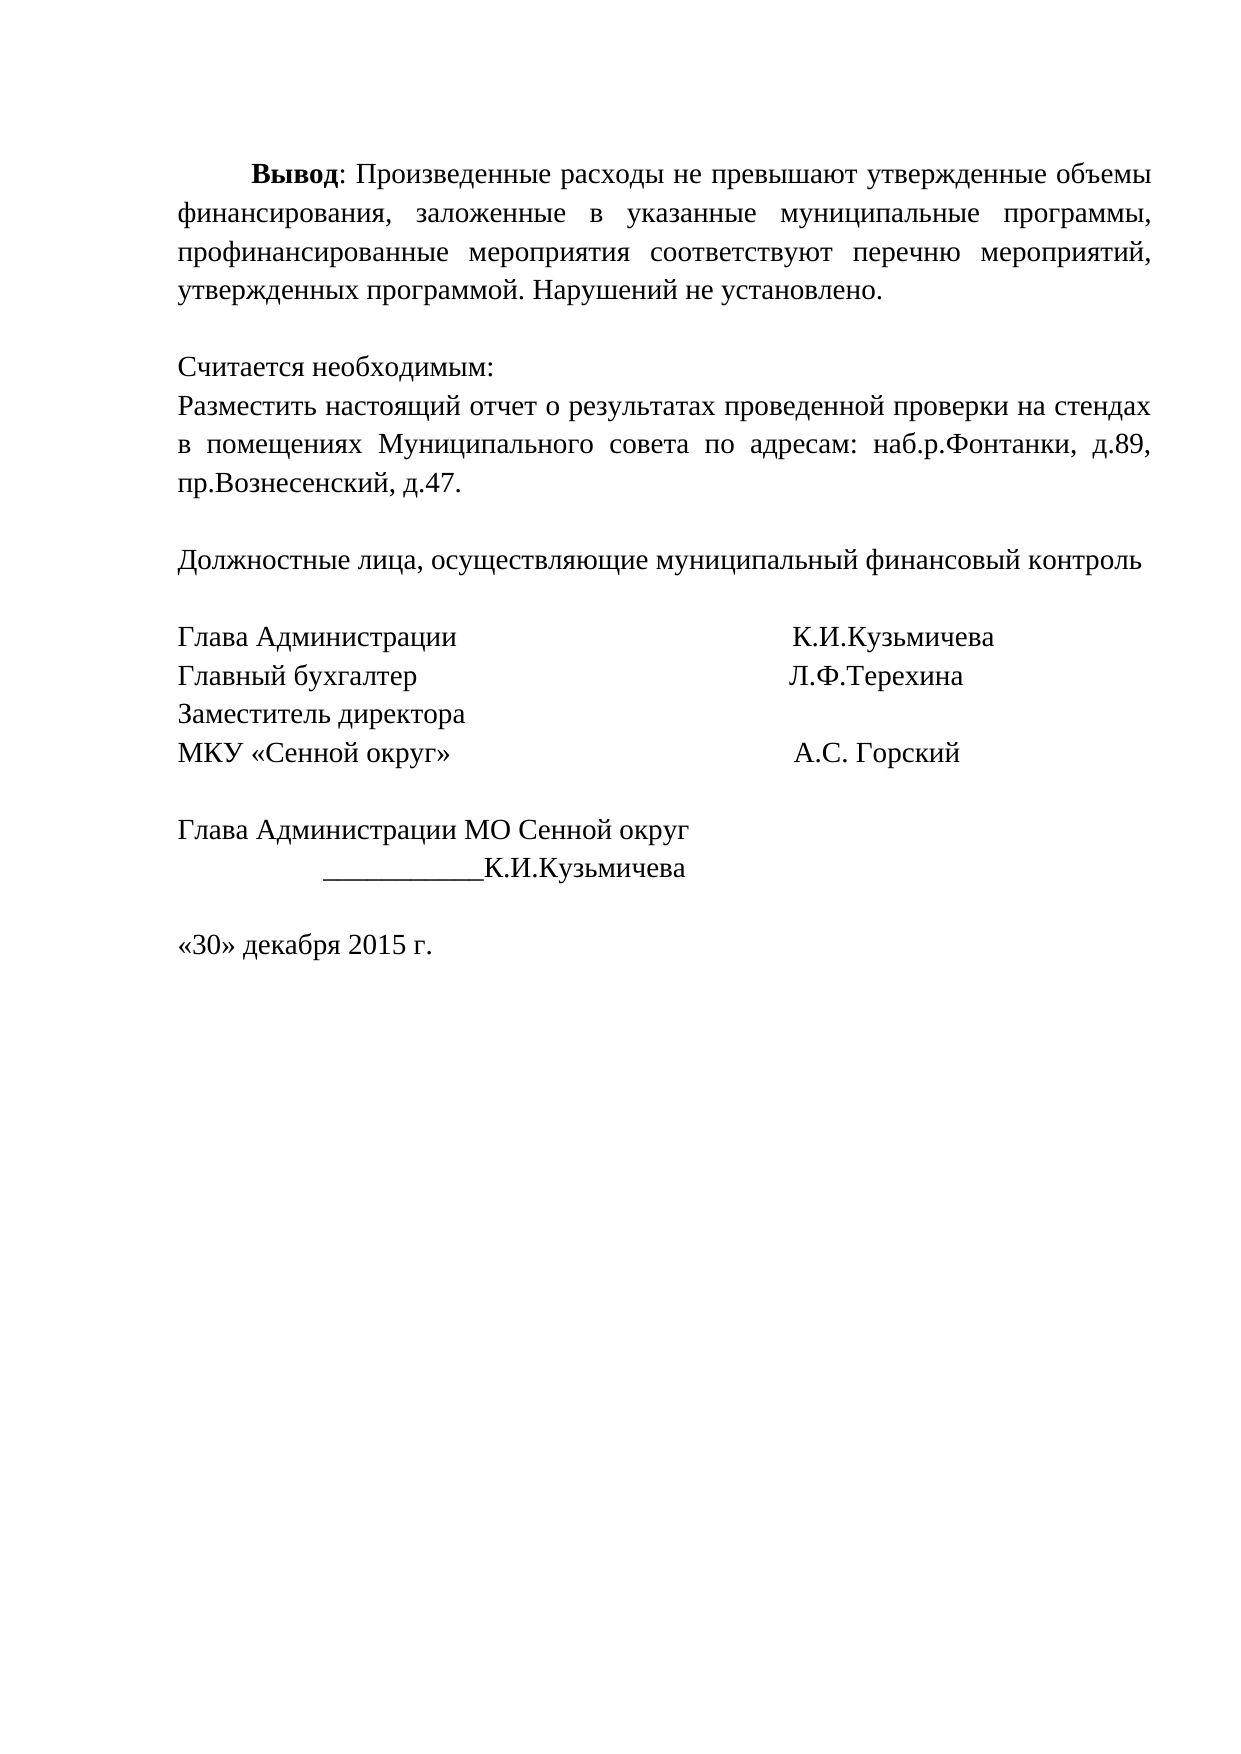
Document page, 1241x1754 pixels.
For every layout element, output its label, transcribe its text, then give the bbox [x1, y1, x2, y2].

text Главный бухгалтер Л.Ф.Терехина [177, 658, 1152, 691]
text «30» декабря 2015 г. [177, 927, 1152, 961]
text Заместитель директора [177, 696, 1152, 730]
text Глава Администрации МО Сенной округ [177, 812, 1152, 845]
text Вывод: Произведенные расходы не превышают утвержденные объемы финансирования, заложенные в указанные муниципальные программы, профинансированные мероприятия соответствуют перечню мероприятий, утвержденных программой. Нарушений не установлено. [177, 157, 1152, 306]
text Разместить настоящий отчет о результатах проведенной проверки на стендах в помещениях Муниципального совета по адресам: наб.р.Фонтанки, д.89, пр.Вознесенский, д.47. [177, 388, 1152, 498]
text МКУ «Сенной округ» А.С. Горский [177, 735, 1152, 768]
text Глава Администрации К.И.Кузьмичева [177, 619, 1152, 653]
text Считается необходимым: [177, 349, 1152, 383]
text Должностные лица, осуществляющие муниципальный финансовый контроль [177, 542, 1152, 576]
text ___________К.И.Кузьмичева [177, 850, 1152, 884]
